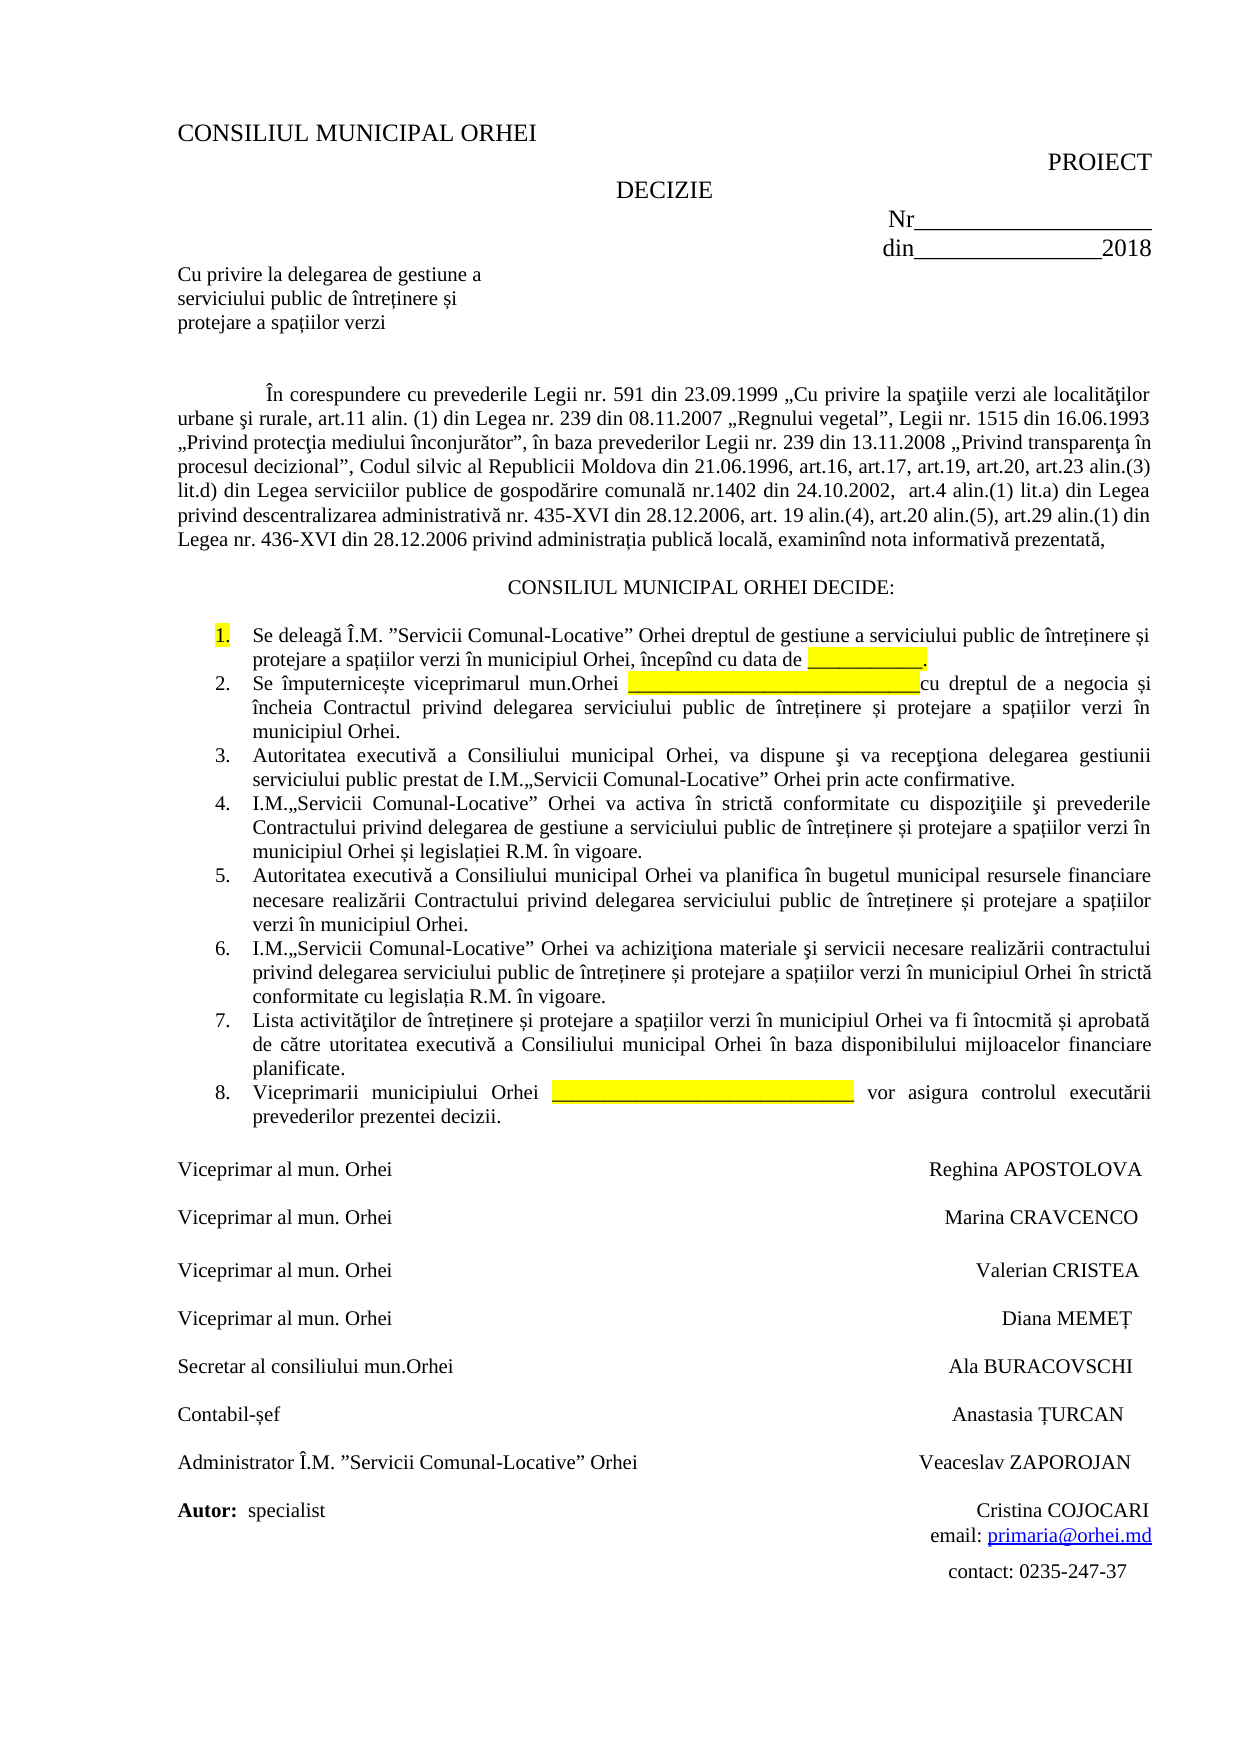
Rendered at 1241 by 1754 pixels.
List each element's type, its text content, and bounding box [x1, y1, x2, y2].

text Viceprimar al mun. Orhei Marina CRAVCENCO [177, 1205, 1152, 1229]
text Viceprimar al mun. Orhei Reghina APOSTOLOVA [177, 1157, 1152, 1181]
list Viceprimarii municipiului Orhei _____________________________ vor asigura controlul executării prevederilor prezentei decizii. [215, 1080, 1152, 1128]
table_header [165, 1547, 1139, 1620]
text Nr___________________ din_______________2018 [177, 204, 1152, 262]
text CONSILIUL MUNICIPAL ORHEI DECIDE: [177, 575, 1152, 599]
text Administrator Î.M. ”Servicii Comunal-Locative” Orhei Veaceslav ZAPOROJAN [177, 1450, 1152, 1474]
text protejare a spațiilor verzi [177, 310, 1152, 334]
text DECIZIE [177, 176, 1152, 204]
list Autoritatea executivă a Consiliului municipal Orhei va planifica în bugetul municipal resursele financiare necesare realizării Contractului privind delegarea serviciului public de întreținere și protejare a spațiilor verzi în municipiul Orhei. [215, 863, 1152, 936]
list Lista activităţilor de întreținere și protejare a spațiilor verzi în municipiul Orhei va fi întocmită și aprobată de către utoritatea executivă a Consiliului municipal Orhei în baza disponibilului mijloacelor financiare planificate. [215, 1008, 1152, 1080]
text email: primaria@orhei.md [177, 1522, 1152, 1547]
text CONSILIUL MUNICIPAL ORHEI [177, 118, 1152, 147]
text PROIECT [177, 147, 1152, 176]
list Se împuternicește viceprimarul mun.Orhei ____________________________cu dreptul de a negocia și încheia Contractul privind delegarea serviciului public de întreținere și protejare a spațiilor verzi în municipiul Orhei. [215, 671, 1152, 743]
list Se deleagă Î.M. ”Servicii Comunal-Locative” Orhei dreptul de gestiune a serviciului public de întreținere și protejare a spațiilor verzi în municipiul Orhei, începînd cu data de ___________. [215, 623, 1152, 671]
text Secretar al consiliului mun.Orhei Ala BURACOVSCHI [177, 1354, 1152, 1378]
text Viceprimar al mun. Orhei Diana MEMEȚ [177, 1306, 1152, 1330]
list Autoritatea executivă a Consiliului municipal Orhei, va dispune şi va recepţiona delegarea gestiunii serviciului public prestat de I.M.„Servicii Comunal-Locative” Orhei prin acte confirmative. [215, 743, 1152, 791]
list I.M.„Servicii Comunal-Locative” Orhei va activa în strictă conformitate cu dispoziţiile şi prevederile Contractului privind delegarea de gestiune a serviciului public de întreținere și protejare a spațiilor verzi în municipiul Orhei și legislației R.M. în vigoare. [215, 791, 1152, 863]
text serviciului public de întreținere și [177, 286, 1152, 310]
text În corespundere cu prevederile Legii nr. 591 din 23.09.1999 „Cu privire la spaţiile verzi ale localităţilor urbane şi rurale, art.11 alin. (1) din Legea nr. 239 din 08.11.2007 „Regnului vegetal”, Legii nr. 1515 din 16.06.1993 „Privind protecţia mediului înconjurător”, în baza prevederilor Legii nr. 239 din 13.11.2008 „Privind transparenţa în procesul decizional”, Codul silvic al Republicii Moldova din 21.06.1996, art.16, art.17, art.19, art.20, art.23 alin.(3) lit.d) din Legea serviciilor publice de gospodărire comunală nr.1402 din 24.10.2002, art.4 alin.(1) lit.a) din Legea privind descentralizarea administrativă nr. 435-XVI din 28.12.2006, art. 19 alin.(4), art.20 alin.(5), art.29 alin.(1) din Legea nr. 436-XVI din 28.12.2006 privind administrația publică locală, examinînd nota informativă prezentată, [177, 382, 1152, 551]
text Contabil-șef Anastasia ȚURCAN [177, 1402, 1152, 1426]
list I.M.„Servicii Comunal-Locative” Orhei va achiziţiona materiale şi servicii necesare realizării contractului privind delegarea serviciului public de întreținere și protejare a spațiilor verzi în municipiul Orhei în strictă conformitate cu legislația R.M. în vigoare. [215, 936, 1152, 1008]
text Cu privire la delegarea de gestiune a [177, 262, 1152, 286]
text Viceprimar al mun. Orhei Valerian CRISTEA [177, 1258, 1152, 1282]
text Autor: specialist Cristina COJOCARI [177, 1498, 1152, 1522]
